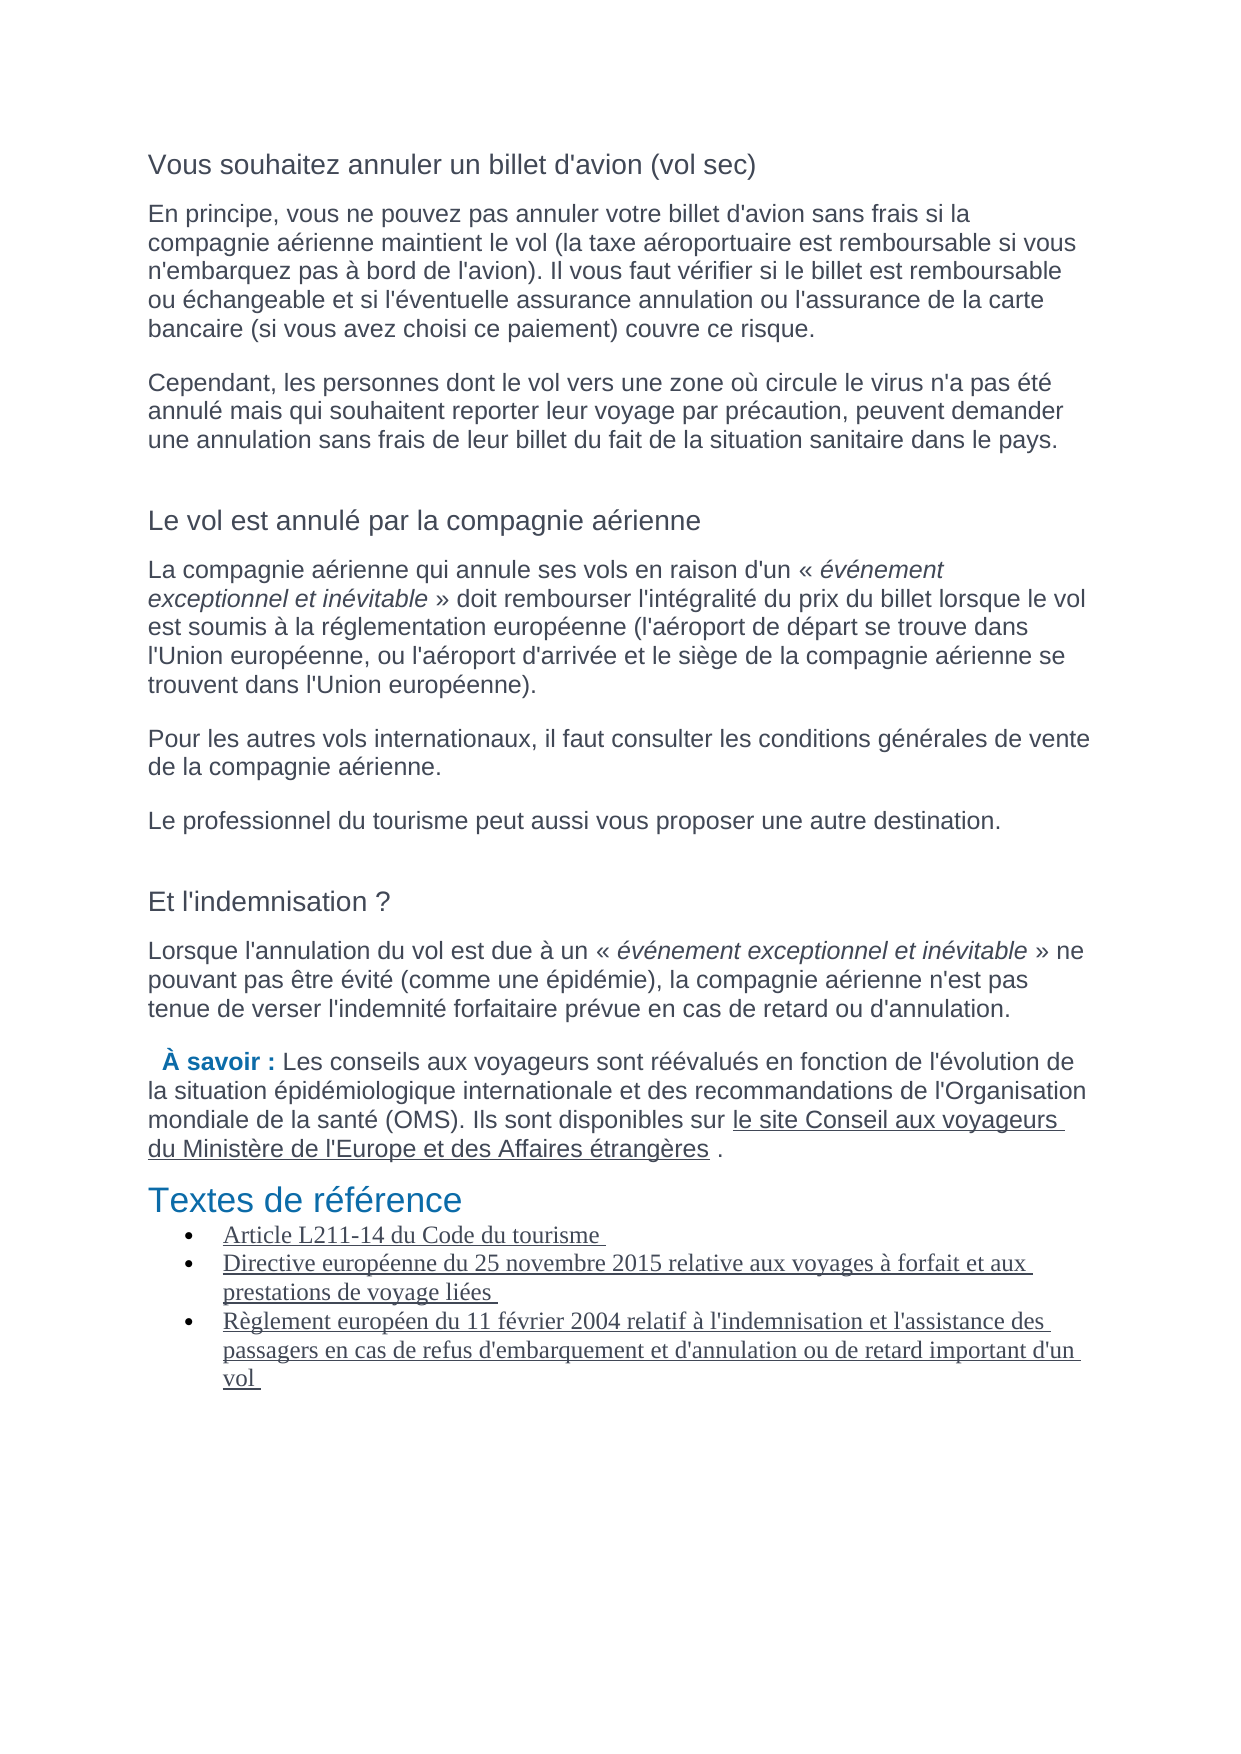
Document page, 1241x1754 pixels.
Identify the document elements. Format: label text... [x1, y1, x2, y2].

list Règlement européen du 11 février 2004 relatif à l'indemnisation et l'assistance des passagers en cas de refus d'embarquement et d'annulation ou de retard important d'un vol [185, 1306, 1093, 1392]
text Lorsque l'annulation du vol est due à un « événement exceptionnel et inévitable » ne pouvant pas être évité (comme une épidémie), la compagnie aérienne n'est pas tenue de verser l'indemnité forfaitaire prévue en cas de retard ou d'annulation. [148, 936, 1093, 1022]
text Pour les autres vols internationaux, il faut consulter les conditions générales de vente de la compagnie aérienne. [148, 724, 1093, 781]
text Textes de référence [148, 1179, 1093, 1220]
text Cependant, les personnes dont le vol vers une zone où circule le virus n'a pas été annulé mais qui souhaitent reporter leur voyage par précaution, peuvent demander une annulation sans frais de leur billet du fait de la situation sanitaire dans le pays. [148, 367, 1093, 454]
text Vous souhaitez annuler un billet d'avion (vol sec) [148, 148, 1093, 180]
text À savoir : Les conseils aux voyageurs sont réévalués en fonction de l'évolution de la situation épidémiologique internationale et des recommandations de l'Organisation mondiale de la santé (OMS). Ils sont disponibles sur le site Conseil aux voyageurs du Ministère de l'Europe et des Affaires étrangères . [148, 1047, 1093, 1162]
list Directive européenne du 25 novembre 2015 relative aux voyages à forfait et aux prestations de voyage liées [185, 1248, 1093, 1306]
text En principe, vous ne pouvez pas annuler votre billet d'avion sans frais si la compagnie aérienne maintient le vol (la taxe aéroportuaire est remboursable si vous n'embarquez pas à bord de l'avion). Il vous faut vérifier si le billet est remboursable ou échangeable et si l'éventuelle assurance annulation ou l'assurance de la carte bancaire (si vous avez choisi ce paiement) couvre ce risque. [148, 199, 1093, 342]
text La compagnie aérienne qui annule ses vols en raison d'un « événement exceptionnel et inévitable » doit rembourser l'intégralité du prix du billet lorsque le vol est soumis à la réglementation européenne (l'aéroport de départ se trouve dans l'Union européenne, ou l'aéroport d'arrivée et le siège de la compagnie aérienne se trouvent dans l'Union européenne). [148, 555, 1093, 699]
list Article L211-14 du Code du tourisme [185, 1220, 1093, 1248]
text Le professionnel du tourisme peut aussi vous proposer une autre destination. [148, 806, 1093, 835]
text Et l'indemnisation ? [148, 885, 1093, 917]
text Le vol est annulé par la compagnie aérienne [148, 504, 1093, 536]
